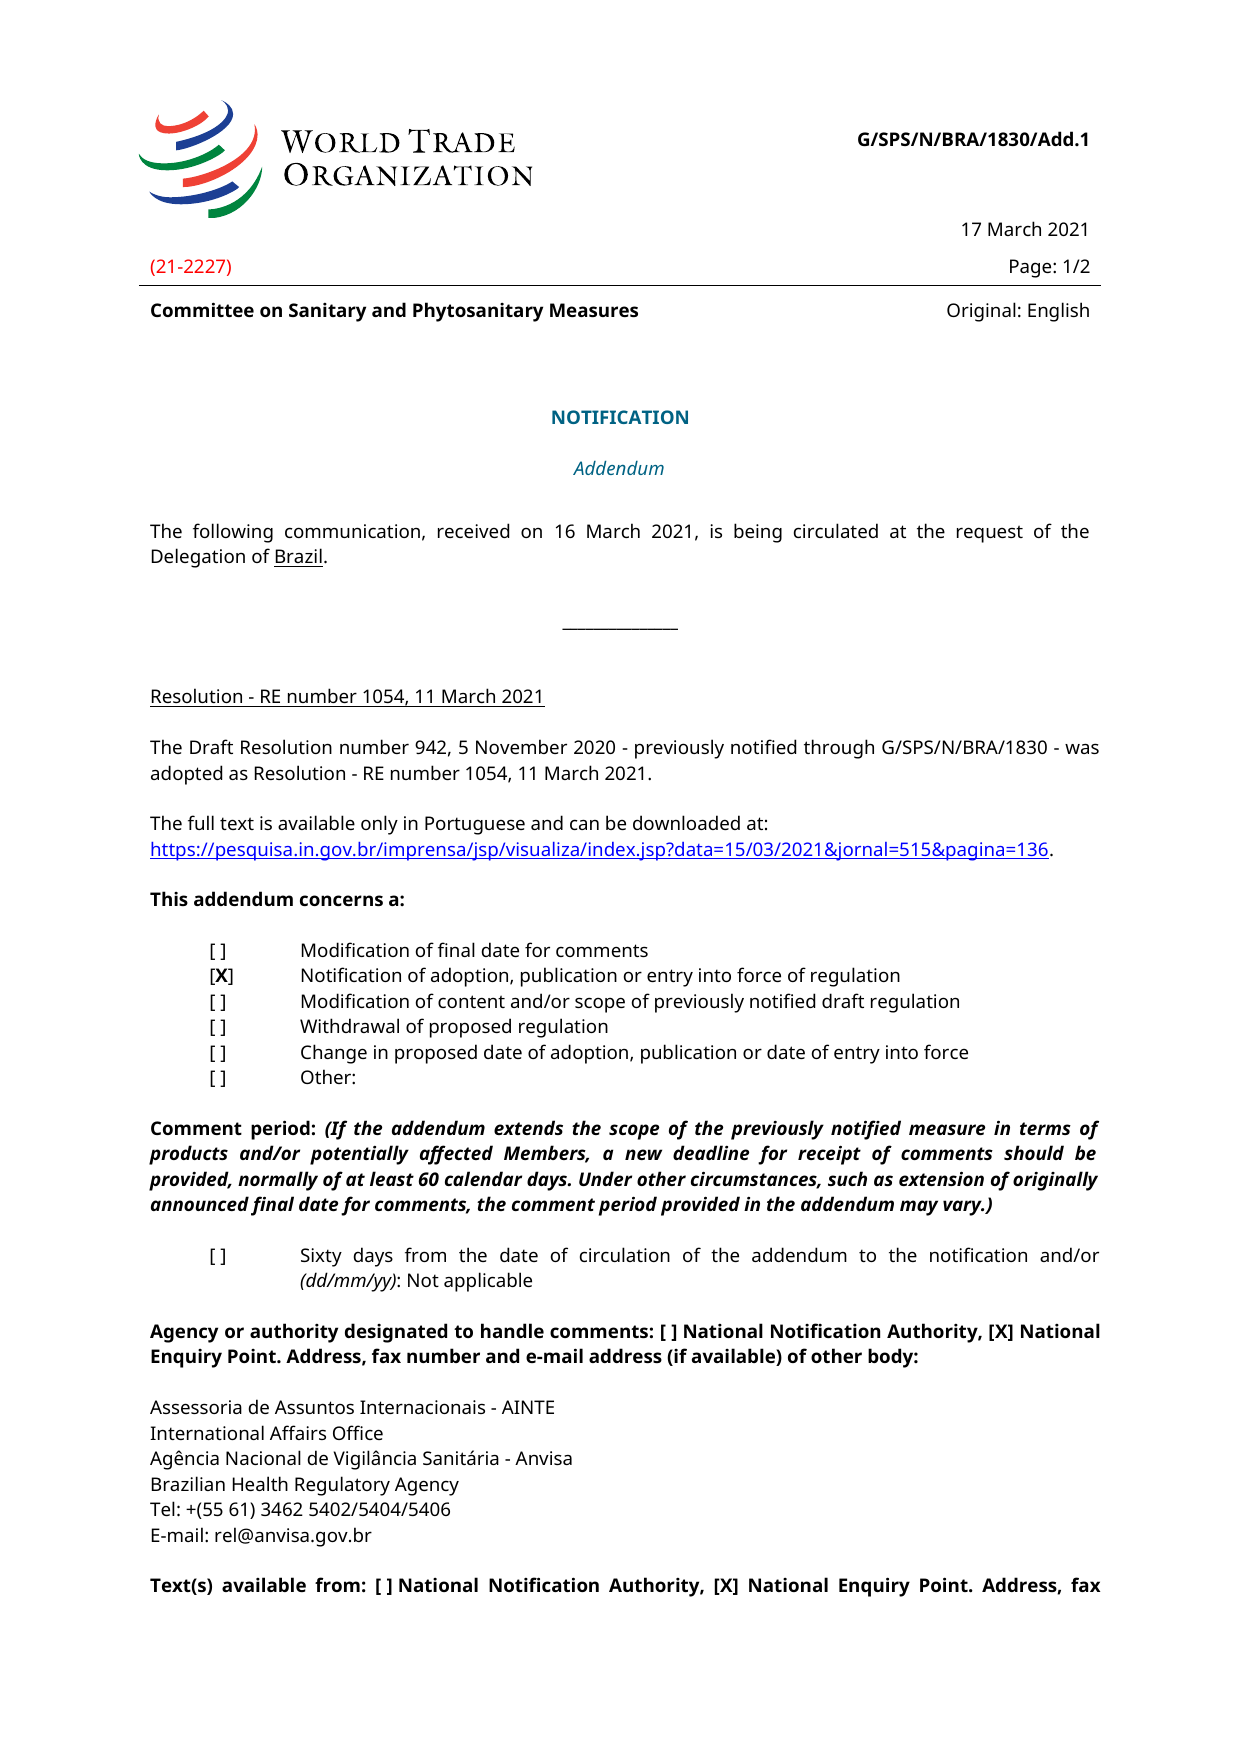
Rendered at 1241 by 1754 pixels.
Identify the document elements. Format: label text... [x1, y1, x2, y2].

table_cell [ ] Withdrawal of proposed regulation [150, 1014, 1113, 1039]
text _______________ [150, 607, 1090, 633]
table_cell [ ] Sixty days from the date of circulation of the addendum to the notification and/or (dd/mm/yy): Not applicable [150, 1242, 1113, 1318]
table_cell This addendum concerns a: [150, 886, 1113, 937]
table_header Resolution - RE number 1054, 11 March 2021 [150, 684, 1113, 734]
table_cell [ ] Other: [150, 1065, 1113, 1115]
table_cell The Draft Resolution number 942, 5 November 2020 - previously notified through G/SPS/N/BRA/1830 - was adopted as Resolution - RE number 1054, 11 March 2021. The full text is available only in Portuguese and can be downloaded at: https://pesquisa.in.gov.br/imprensa/jsp/visualiza/index.jsp?data=15/03/2021&jornal=515&pagina=136. [150, 734, 1113, 886]
table_cell [ ] Modification of final date for comments [150, 937, 1113, 962]
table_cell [150, 1573, 1113, 1598]
title Addendum [150, 455, 1090, 481]
table_cell Comment period: (If the addendum extends the scope of the previously notified measure in terms of products and/or potentially affected Members, a new deadline for receipt of comments should be provided, normally of at least 60 calendar days. Under other circumstances, such as extension of originally announced final date for comments, the comment period provided in the addendum may vary.) [150, 1115, 1113, 1242]
table_cell [ ] Change in proposed date of adoption, publication or date of entry into force [150, 1039, 1113, 1064]
text The following communication, received on 16 March 2021, is being circulated at the request of the Delegation of Brazil. [150, 518, 1090, 569]
table_cell [ ] Modification of content and/or scope of previously notified draft regulation [150, 988, 1113, 1013]
table_cell Agency or authority designated to handle comments: [ ] National Notification Authority, [X] National Enquiry Point. Address, fax number and e-mail address (if available) of other body: [150, 1318, 1113, 1394]
table_cell [X] Notification of adoption, publication or entry into force of regulation [150, 963, 1113, 988]
title NOTIFICATION [150, 405, 1090, 430]
